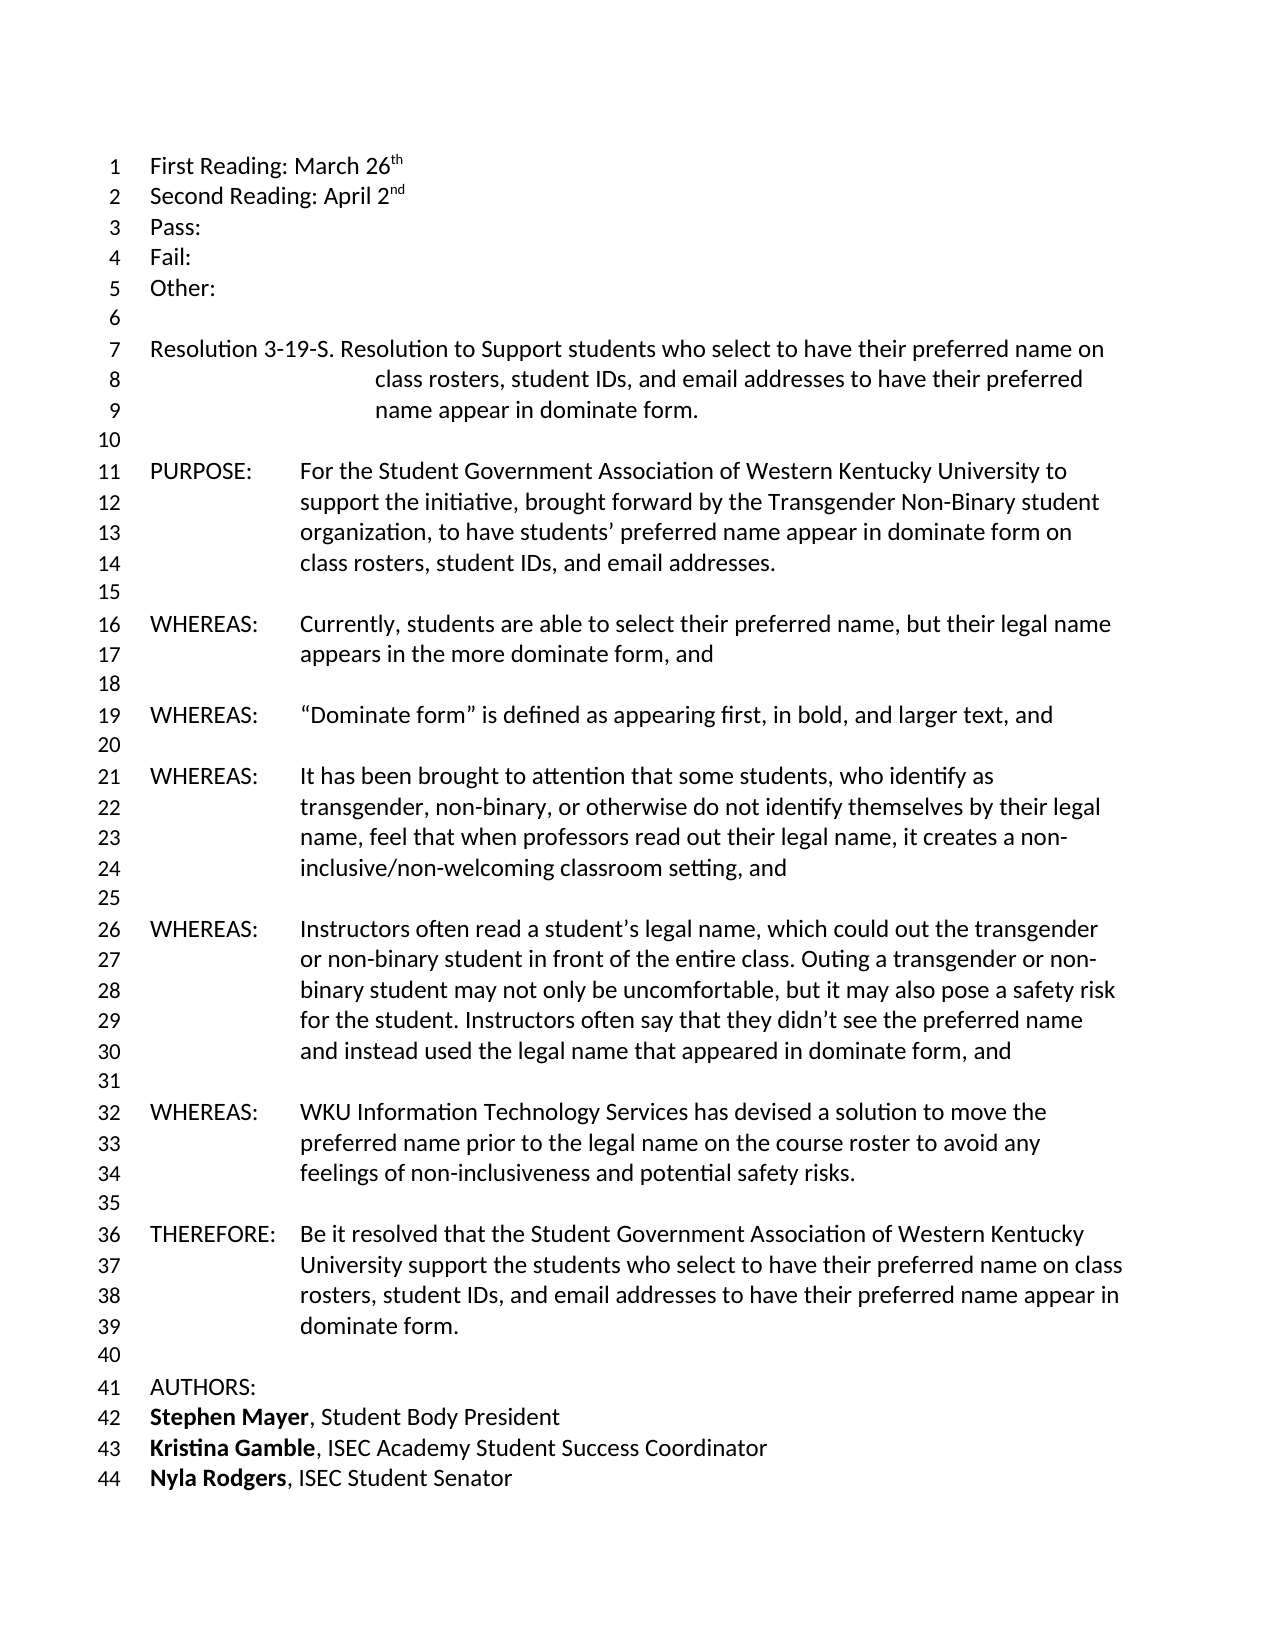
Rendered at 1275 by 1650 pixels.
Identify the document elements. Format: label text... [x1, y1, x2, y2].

text WHEREAS: “Dominate form” is defined as appearing first, in bold, and larger text, and [150, 699, 1125, 730]
text Stephen Mayer, Student Body President [150, 1401, 1125, 1432]
text Fail: [150, 242, 1125, 272]
text AUTHORS: [150, 1371, 1125, 1401]
text THEREFORE: Be it resolved that the Student Government Association of Western Kentucky University support the students who select to have their preferred name on class rosters, student IDs, and email addresses to have their preferred name appear in dominate form. [150, 1218, 1125, 1340]
text WHEREAS: WKU Information Technology Services has devised a solution to move the preferred name prior to the legal name on the course roster to avoid any feelings of non-inclusiveness and potential safety risks. [150, 1096, 1125, 1188]
text class rosters, student IDs, and email addresses to have their preferred name appear in dominate form. [375, 364, 1125, 425]
text Nyla Rodgers, ISEC Student Senator [150, 1462, 1125, 1493]
text Other: [150, 272, 1125, 303]
text WHEREAS: Currently, students are able to select their preferred name, but their legal name appears in the more dominate form, and [150, 608, 1125, 669]
text Second Reading: April 2nd [150, 181, 1125, 211]
text Pass: [150, 211, 1125, 242]
text PURPOSE: For the Student Government Association of Western Kentucky University to support the initiative, brought forward by the Transgender Non-Binary student organization, to have students’ preferred name appear in dominate form on class rosters, student IDs, and email addresses. [150, 455, 1125, 577]
text WHEREAS: Instructors often read a student’s legal name, which could out the transgender or non-binary student in front of the entire class. Outing a transgender or non-binary student may not only be uncomfortable, but it may also pose a safety risk for the student. Instructors often say that they didn’t see the preferred name and instead used the legal name that appeared in dominate form, and [150, 913, 1125, 1066]
text WHEREAS: It has been brought to attention that some students, who identify as transgender, non-binary, or otherwise do not identify themselves by their legal name, feel that when professors read out their legal name, it creates a non-inclusive/non-welcoming classroom setting, and [150, 760, 1125, 882]
text Resolution 3-19-S. Resolution to Support students who select to have their preferred name on [150, 333, 1125, 364]
text First Reading: March 26th [150, 150, 1125, 181]
text Kristina Gamble, ISEC Academy Student Success Coordinator [150, 1432, 1125, 1462]
